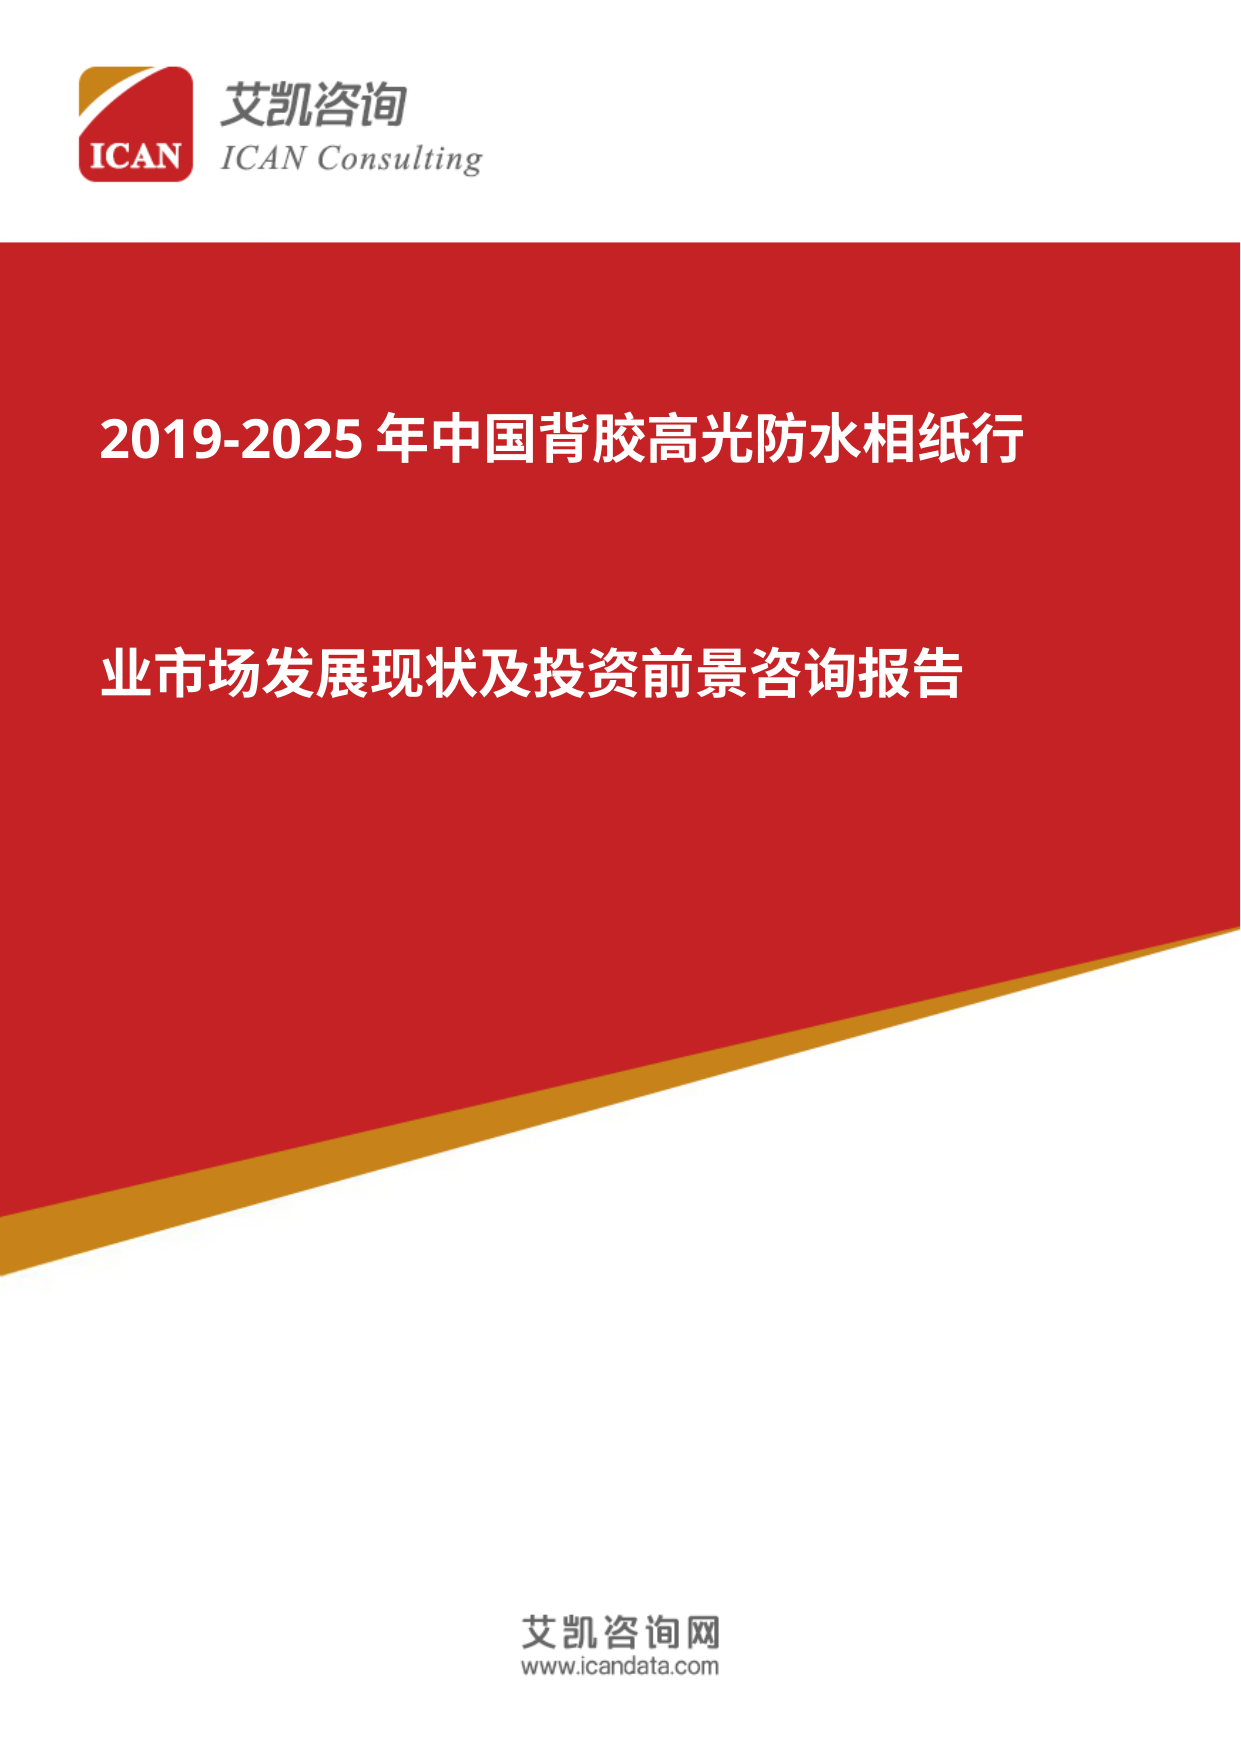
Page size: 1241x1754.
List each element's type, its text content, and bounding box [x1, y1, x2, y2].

picture [0, 5, 1241, 1754]
subtitle 2019-2025年中国背胶高光防水相纸行业市场发展现状及投资前景咨询报告 [99, 386, 1053, 718]
